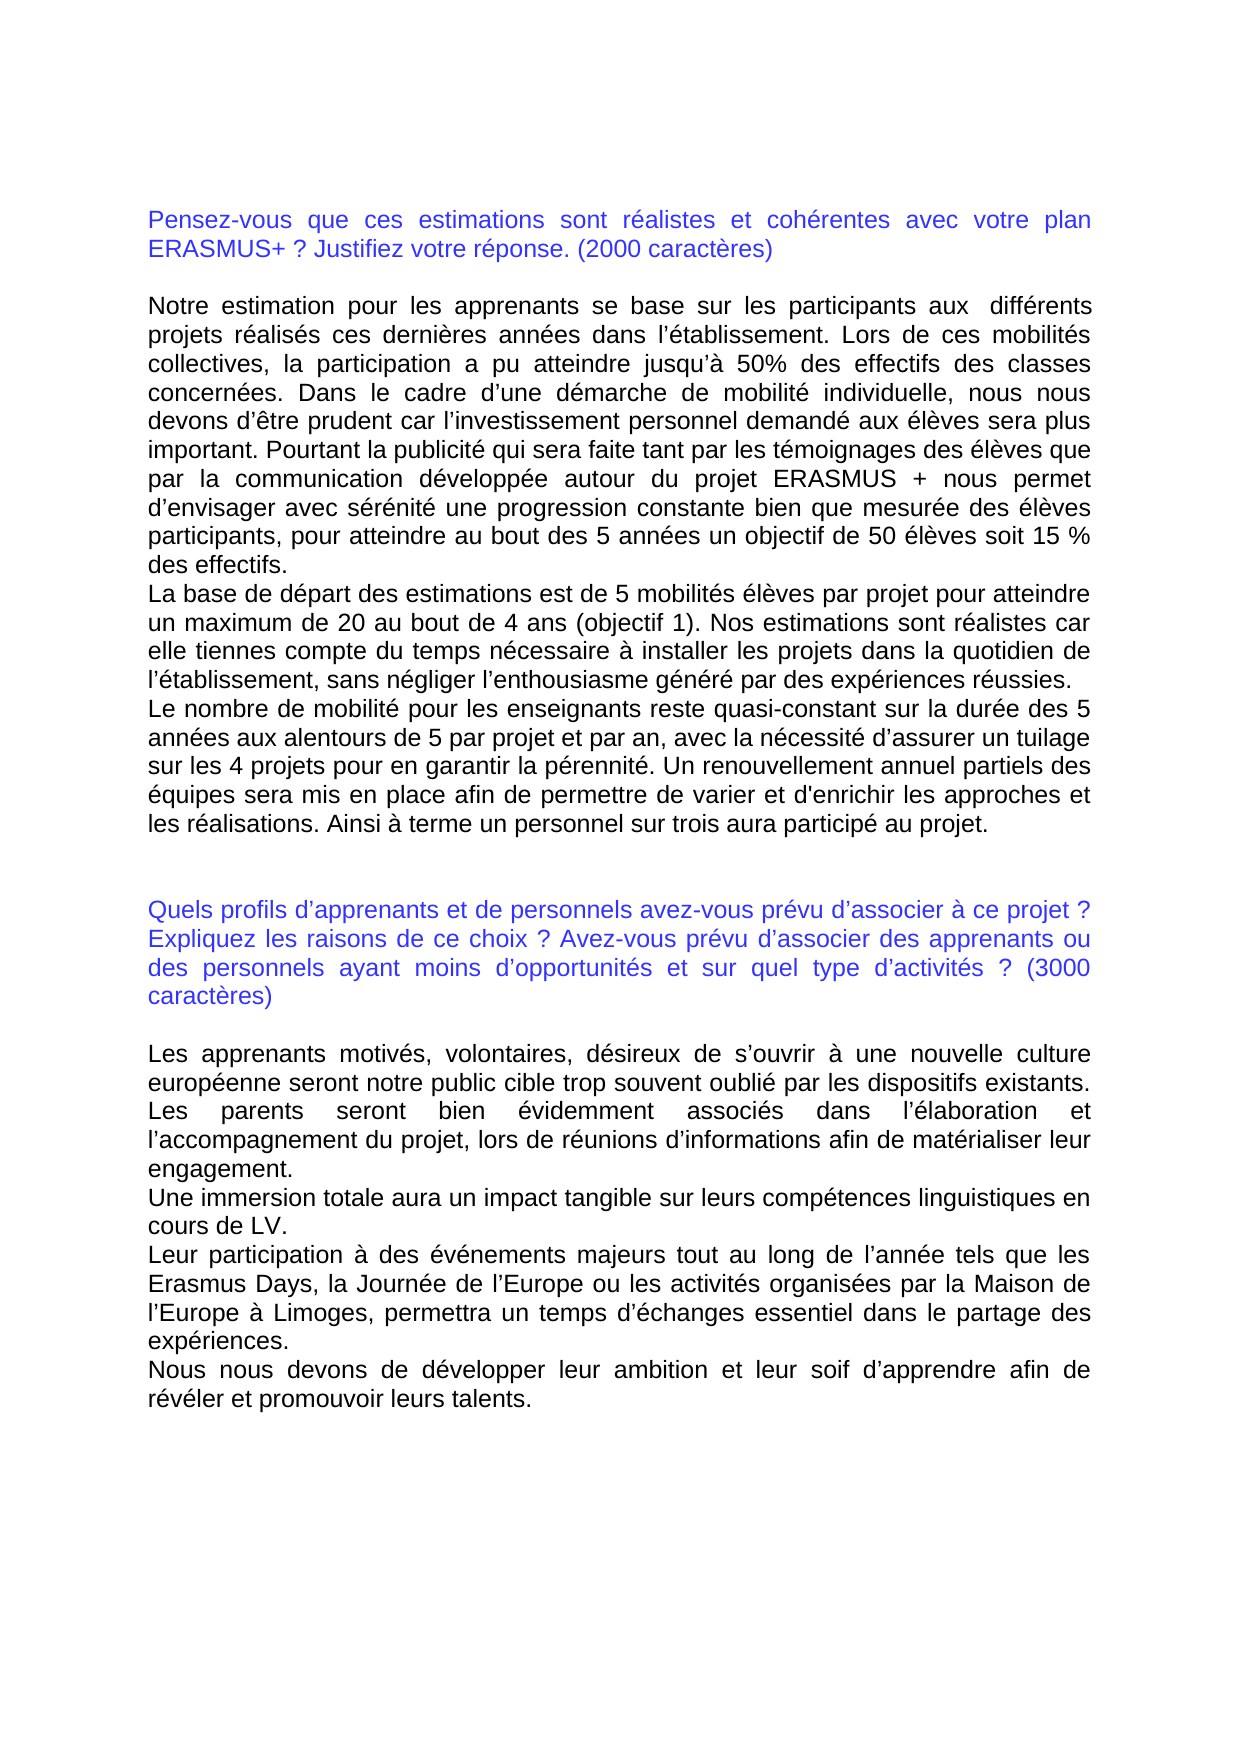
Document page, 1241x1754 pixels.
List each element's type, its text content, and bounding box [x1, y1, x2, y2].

text Une immersion totale aura un impact tangible sur leurs compétences linguistiques en cours de LV. [148, 1183, 1093, 1240]
text Leur participation à des événements majeurs tout au long de l’année tels que les Erasmus Days, la Journée de l’Europe ou les activités organisées par la Maison de l’Europe à Limoges, permettra un temps d’échanges essentiel dans le partage des expériences. [148, 1240, 1093, 1355]
text Pensez-vous que ces estimations sont réalistes et cohérentes avec votre plan ERASMUS+ ? Justifiez votre réponse. (2000 caractères) [148, 205, 1093, 263]
text Notre estimation pour les apprenants se base sur les participants aux différents projets réalisés ces dernières années dans l’établissement. Lors de ces mobilités collectives, la participation a pu atteindre jusqu’à 50% des effectifs des classes concernées. Dans le cadre d’une démarche de mobilité individuelle, nous nous devons d’être prudent car l’investissement personnel demandé aux élèves sera plus important. Pourtant la publicité qui sera faite tant par les témoignages des élèves que par la communication développée autour du projet ERASMUS + nous permet d’envisager avec sérénité une progression constante bien que mesurée des élèves participants, pour atteindre au bout des 5 années un objectif de 50 élèves soit 15 % des effectifs. [148, 291, 1093, 579]
text Le nombre de mobilité pour les enseignants reste quasi-constant sur la durée des 5 années aux alentours de 5 par projet et par an, avec la nécessité d’assurer un tuilage sur les 4 projets pour en garantir la pérennité. Un renouvellement annuel partiels des équipes sera mis en place afin de permettre de varier et d'enrichir les approches et les réalisations. Ainsi à terme un personnel sur trois aura participé au projet. [148, 694, 1093, 838]
text La base de départ des estimations est de 5 mobilités élèves par projet pour atteindre un maximum de 20 au bout de 4 ans (objectif 1). Nos estimations sont réalistes car elle tiennes compte du temps nécessaire à installer les projets dans la quotidien de l’établissement, sans négliger l’enthousiasme généré par des expériences réussies. [148, 579, 1093, 694]
text Nous nous devons de développer leur ambition et leur soif d’apprendre afin de révéler et promouvoir leurs talents. [148, 1355, 1093, 1413]
text Les apprenants motivés, volontaires, désireux de s’ouvrir à une nouvelle culture européenne seront notre public cible trop souvent oublié par les dispositifs existants. Les parents seront bien évidemment associés dans l’élaboration et l’accompagnement du projet, lors de réunions d’informations afin de matérialiser leur engagement. [148, 1039, 1093, 1183]
text Quels profils d’apprenants et de personnels avez-vous prévu d’associer à ce projet ? Expliquez les raisons de ce choix ? Avez-vous prévu d’associer des apprenants ou des personnels ayant moins d’opportunités et sur quel type d’activités ? (3000 caractères) [148, 895, 1093, 1010]
